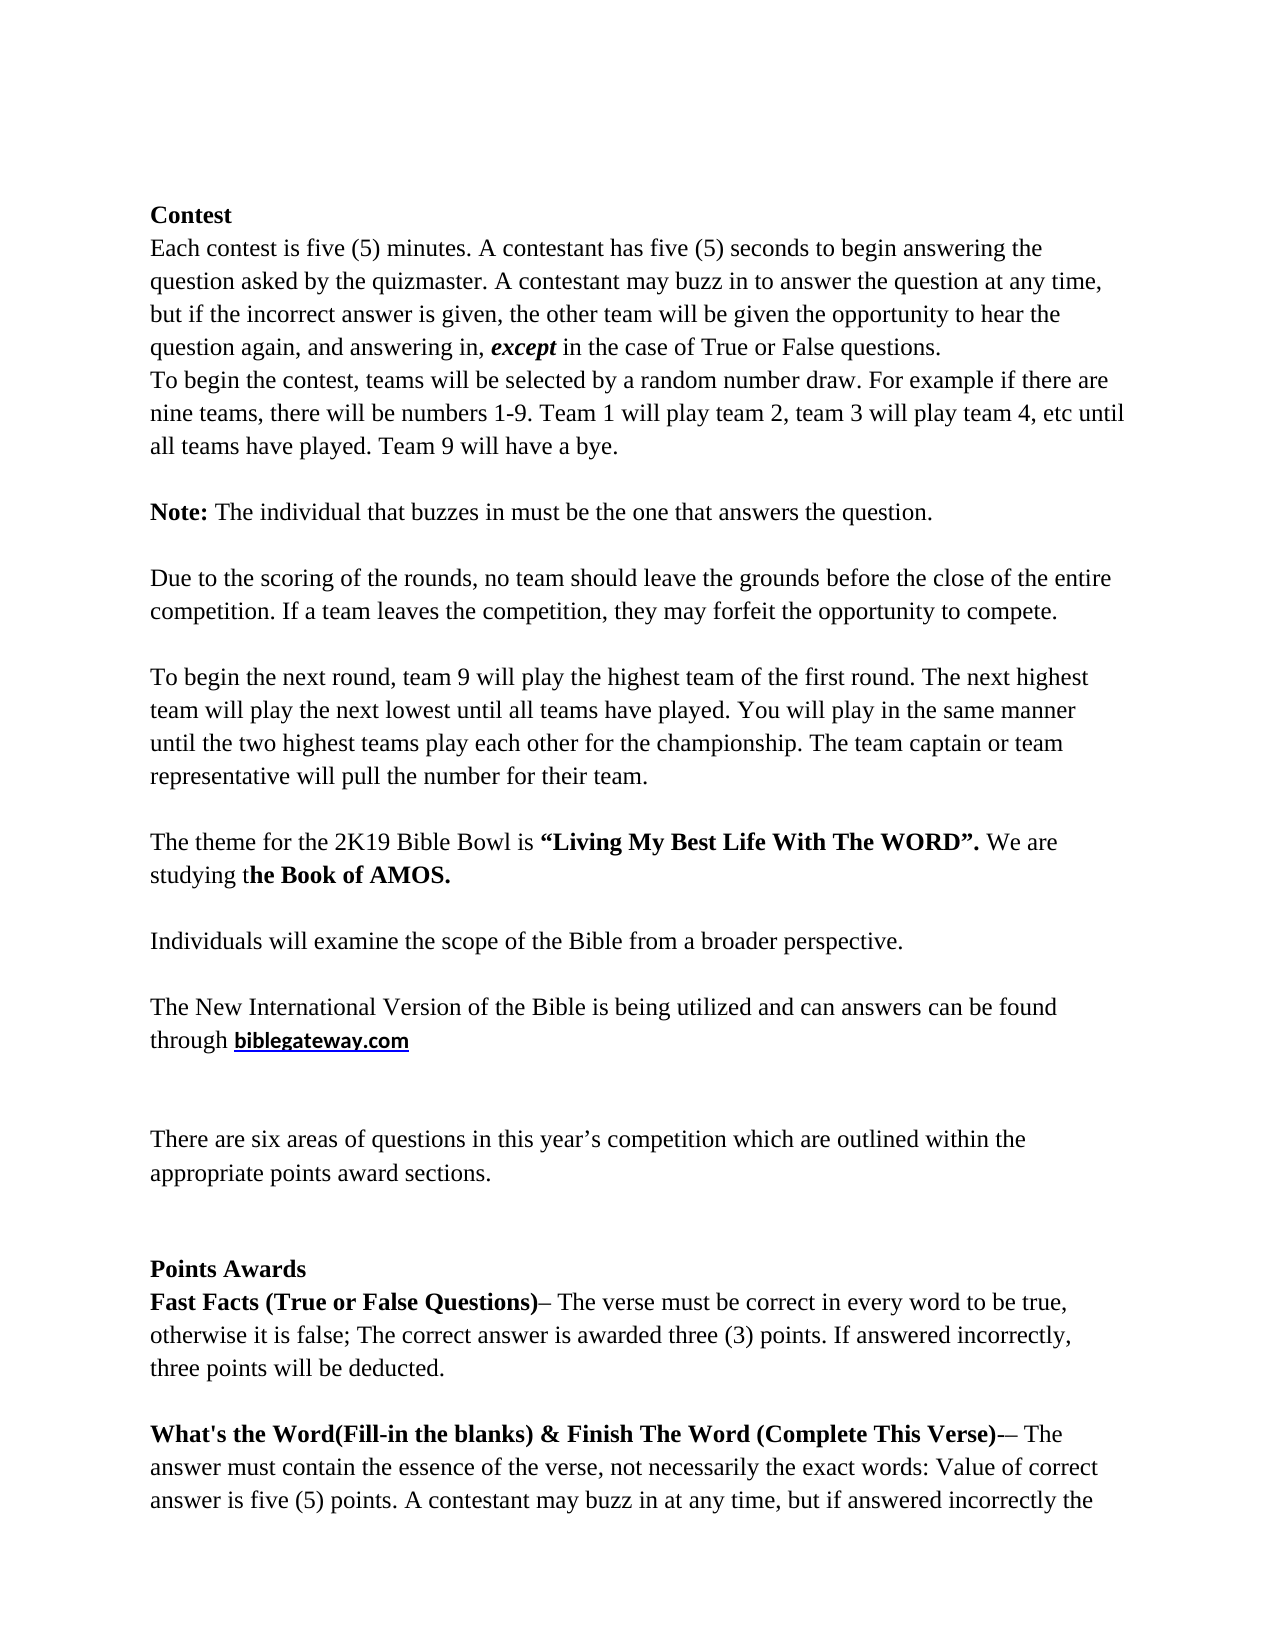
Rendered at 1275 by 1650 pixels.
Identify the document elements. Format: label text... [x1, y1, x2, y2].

text To begin the next round, team 9 will play the highest team of the first round. The next highest team will play the next lowest until all teams have played. You will play in the same manner until the two highest teams play each other for the championship. The team captain or team representative will pull the number for their team. [150, 662, 1125, 790]
text Fast Facts (True or False Questions)– The verse must be correct in every word to be true, otherwise it is false; The correct answer is awarded three (3) points. If answered incorrectly, three points will be deducted. [150, 1287, 1125, 1382]
text Note: The individual that buzzes in must be the one that answers the question. [150, 497, 1125, 526]
text Contest [150, 200, 1125, 228]
text The theme for the 2K19 Bible Bowl is “Living My Best Life With The WORD”. We are studying the Book of AMOS. [150, 827, 1125, 889]
text There are six areas of questions in this year’s competition which are outlined within the appropriate points award sections. [150, 1124, 1125, 1186]
text Due to the scoring of the rounds, no team should leave the grounds before the close of the entire competition. If a team leaves the competition, they may forfeit the opportunity to compete. [150, 563, 1125, 625]
text Individuals will examine the scope of the Bible from a broader perspective. [150, 926, 1125, 955]
text Points Awards [150, 1254, 1125, 1283]
text Each contest is five (5) minutes. A contestant has five (5) seconds to begin answering the question asked by the quizmaster. A contestant may buzz in to answer the question at any time, but if the incorrect answer is given, the other team will be given the opportunity to hear the question again, and answering in, except in the case of True or False questions. [150, 233, 1125, 361]
text To begin the contest, teams will be selected by a random number draw. For example if there are nine teams, there will be numbers 1-9. Team 1 will play team 2, team 3 will play team 4, etc until all teams have played. Team 9 will have a bye. [150, 365, 1125, 459]
text The New International Version of the Bible is being utilized and can answers can be found through biblegateway.com [150, 992, 1125, 1054]
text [150, 1419, 1125, 1514]
